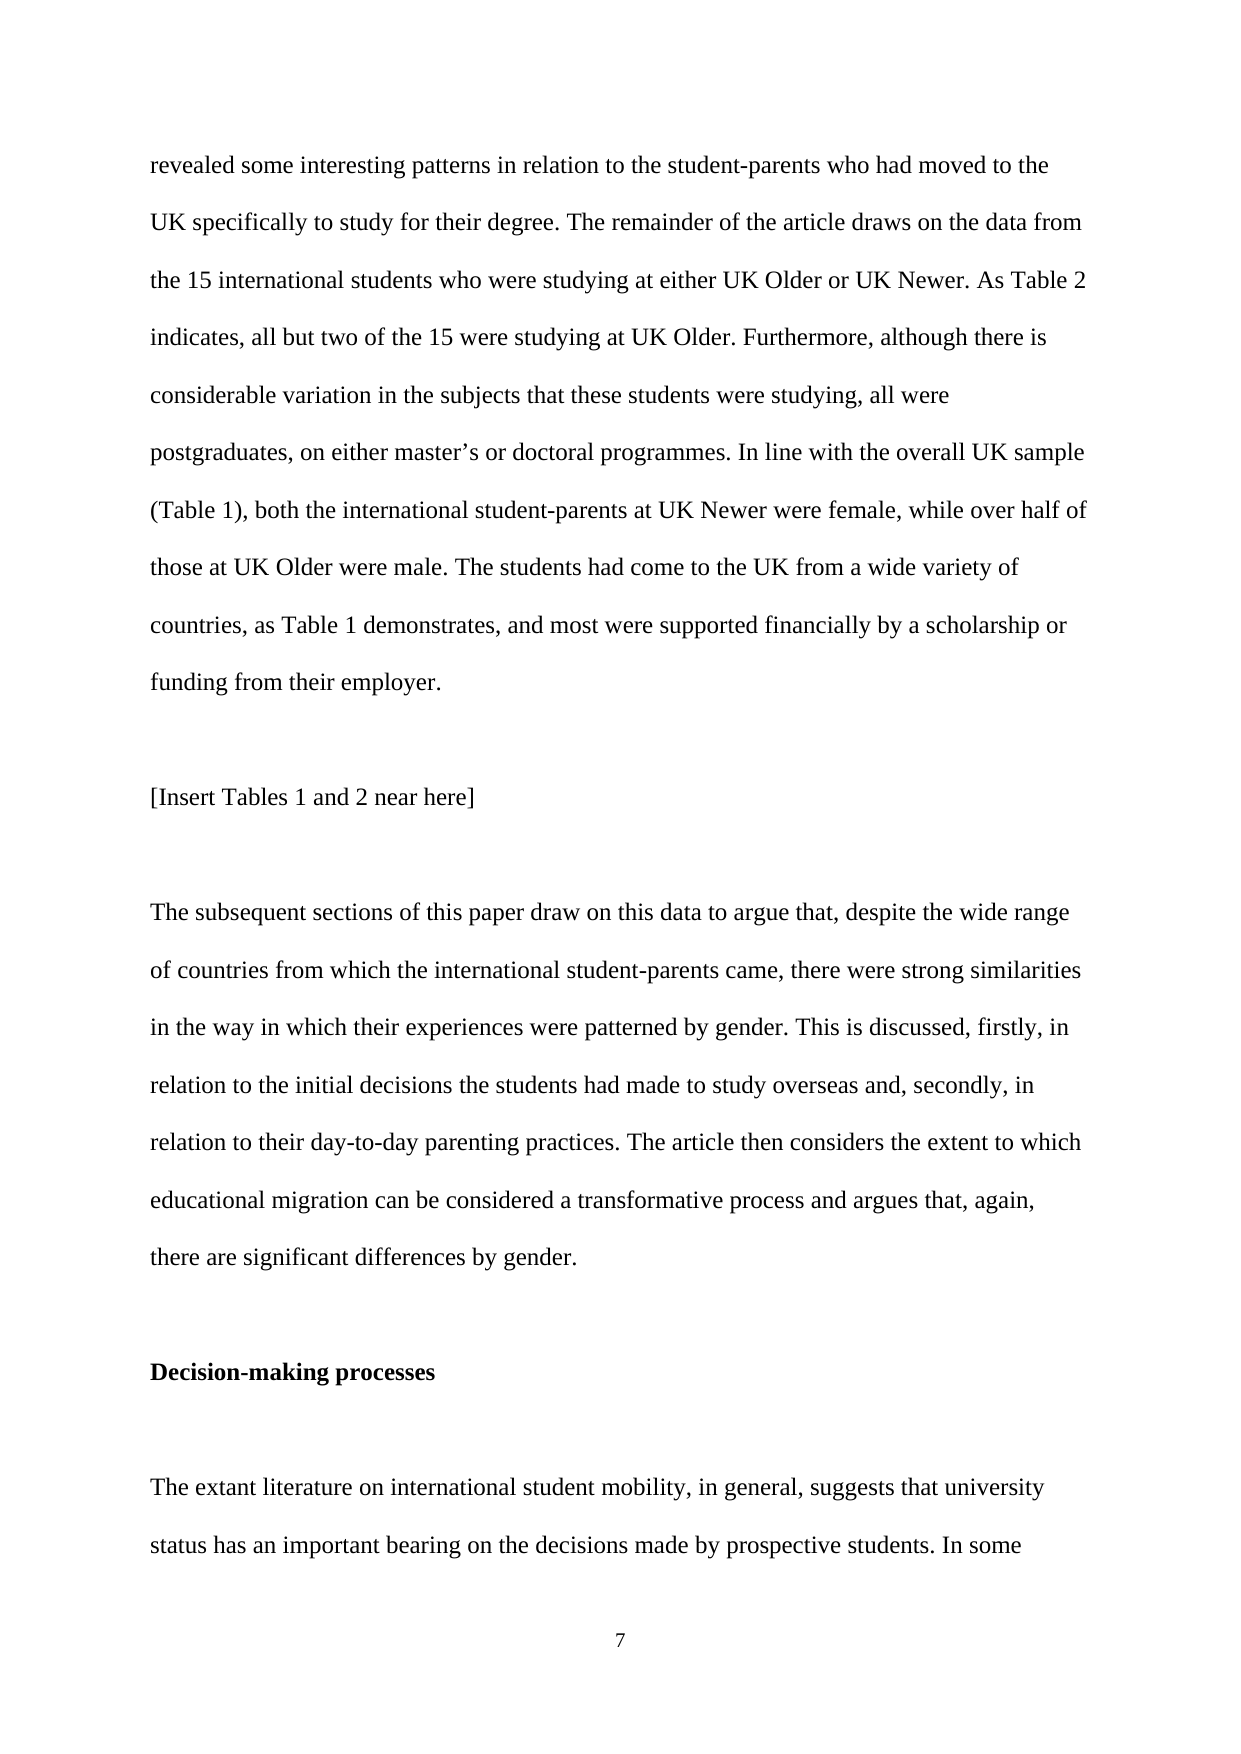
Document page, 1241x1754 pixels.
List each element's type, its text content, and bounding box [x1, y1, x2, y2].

text The subsequent sections of this paper draw on this data to argue that, despite the wide range of countries from which the international student-parents came, there were strong similarities in the way in which their experiences were patterned by gender. This is discussed, firstly, in relation to the initial decisions the students had made to study overseas and, secondly, in relation to their day-to-day parenting practices. The article then considers the extent to which educational migration can be considered a transformative process and argues that, again, there are significant differences by gender. [150, 897, 1090, 1271]
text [150, 1472, 1090, 1559]
text Decision-making processes [150, 1357, 1090, 1386]
text [Insert Tables 1 and 2 near here] [150, 782, 1090, 811]
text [150, 150, 1090, 696]
